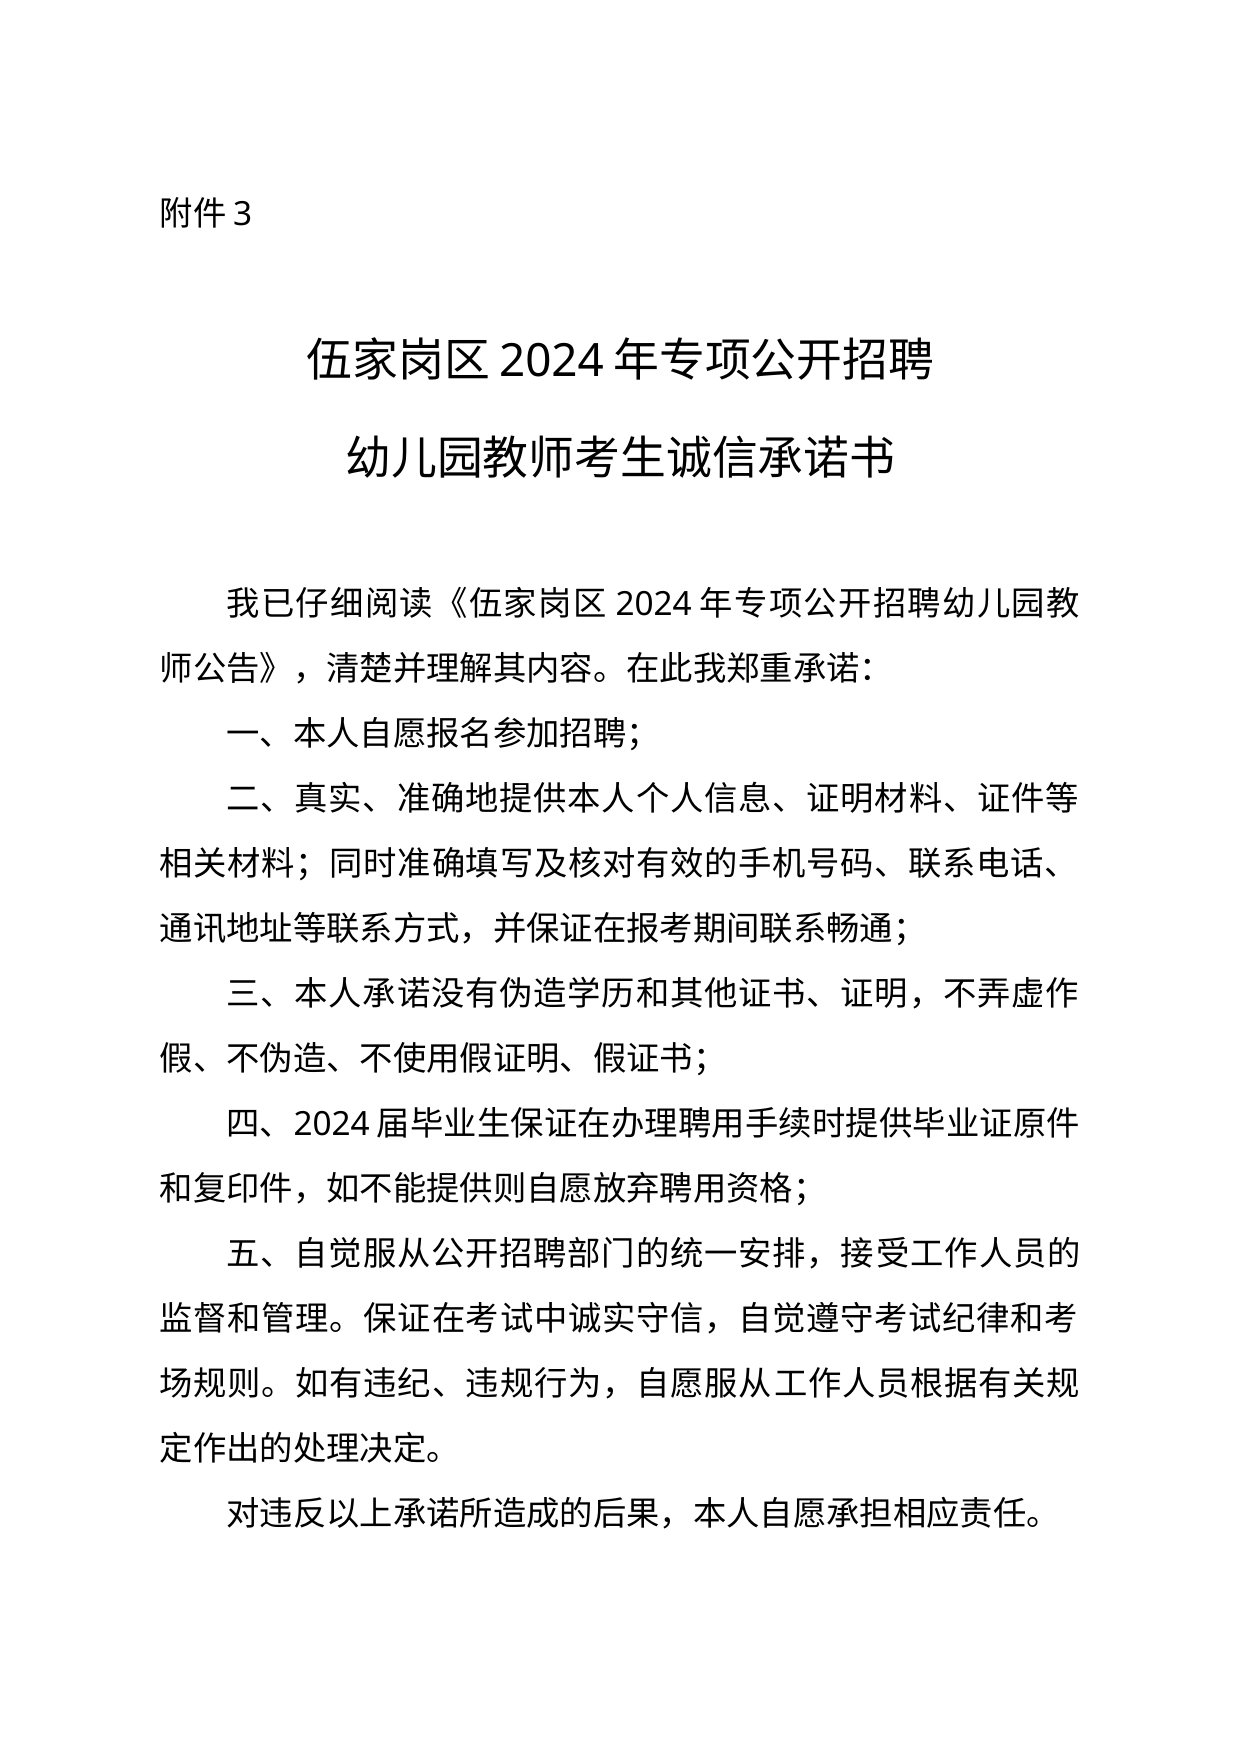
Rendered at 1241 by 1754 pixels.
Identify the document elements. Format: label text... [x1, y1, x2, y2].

text 三、本人承诺没有伪造学历和其他证书、证明，不弄虚作假、不伪造、不使用假证明、假证书； [159, 958, 1081, 1088]
text 五、自觉服从公开招聘部门的统一安排，接受工作人员的监督和管理。保证在考试中诚实守信，自觉遵守考试纪律和考场规则。如有违纪、违规行为，自愿服从工作人员根据有关规定作出的处理决定。 [159, 1218, 1081, 1478]
text 二、真实、准确地提供本人个人信息、证明材料、证件等相关材料；同时准确填写及核对有效的手机号码、联系电话、通讯地址等联系方式，并保证在报考期间联系畅通； [159, 763, 1081, 958]
text 伍家岗区2024年专项公开招聘 [159, 308, 1081, 406]
text 四、2024届毕业生保证在办理聘用手续时提供毕业证原件和复印件，如不能提供则自愿放弃聘用资格； [159, 1088, 1081, 1218]
text 对违反以上承诺所造成的后果，本人自愿承担相应责任。 [159, 1478, 1081, 1543]
text 幼儿园教师考生诚信承诺书 [159, 406, 1081, 503]
text 我已仔细阅读《伍家岗区2024年专项公开招聘幼儿园教师公告》，清楚并理解其内容。在此我郑重承诺： [159, 568, 1081, 698]
text 附件3 [159, 178, 1081, 243]
text 一、本人自愿报名参加招聘； [159, 698, 1081, 763]
